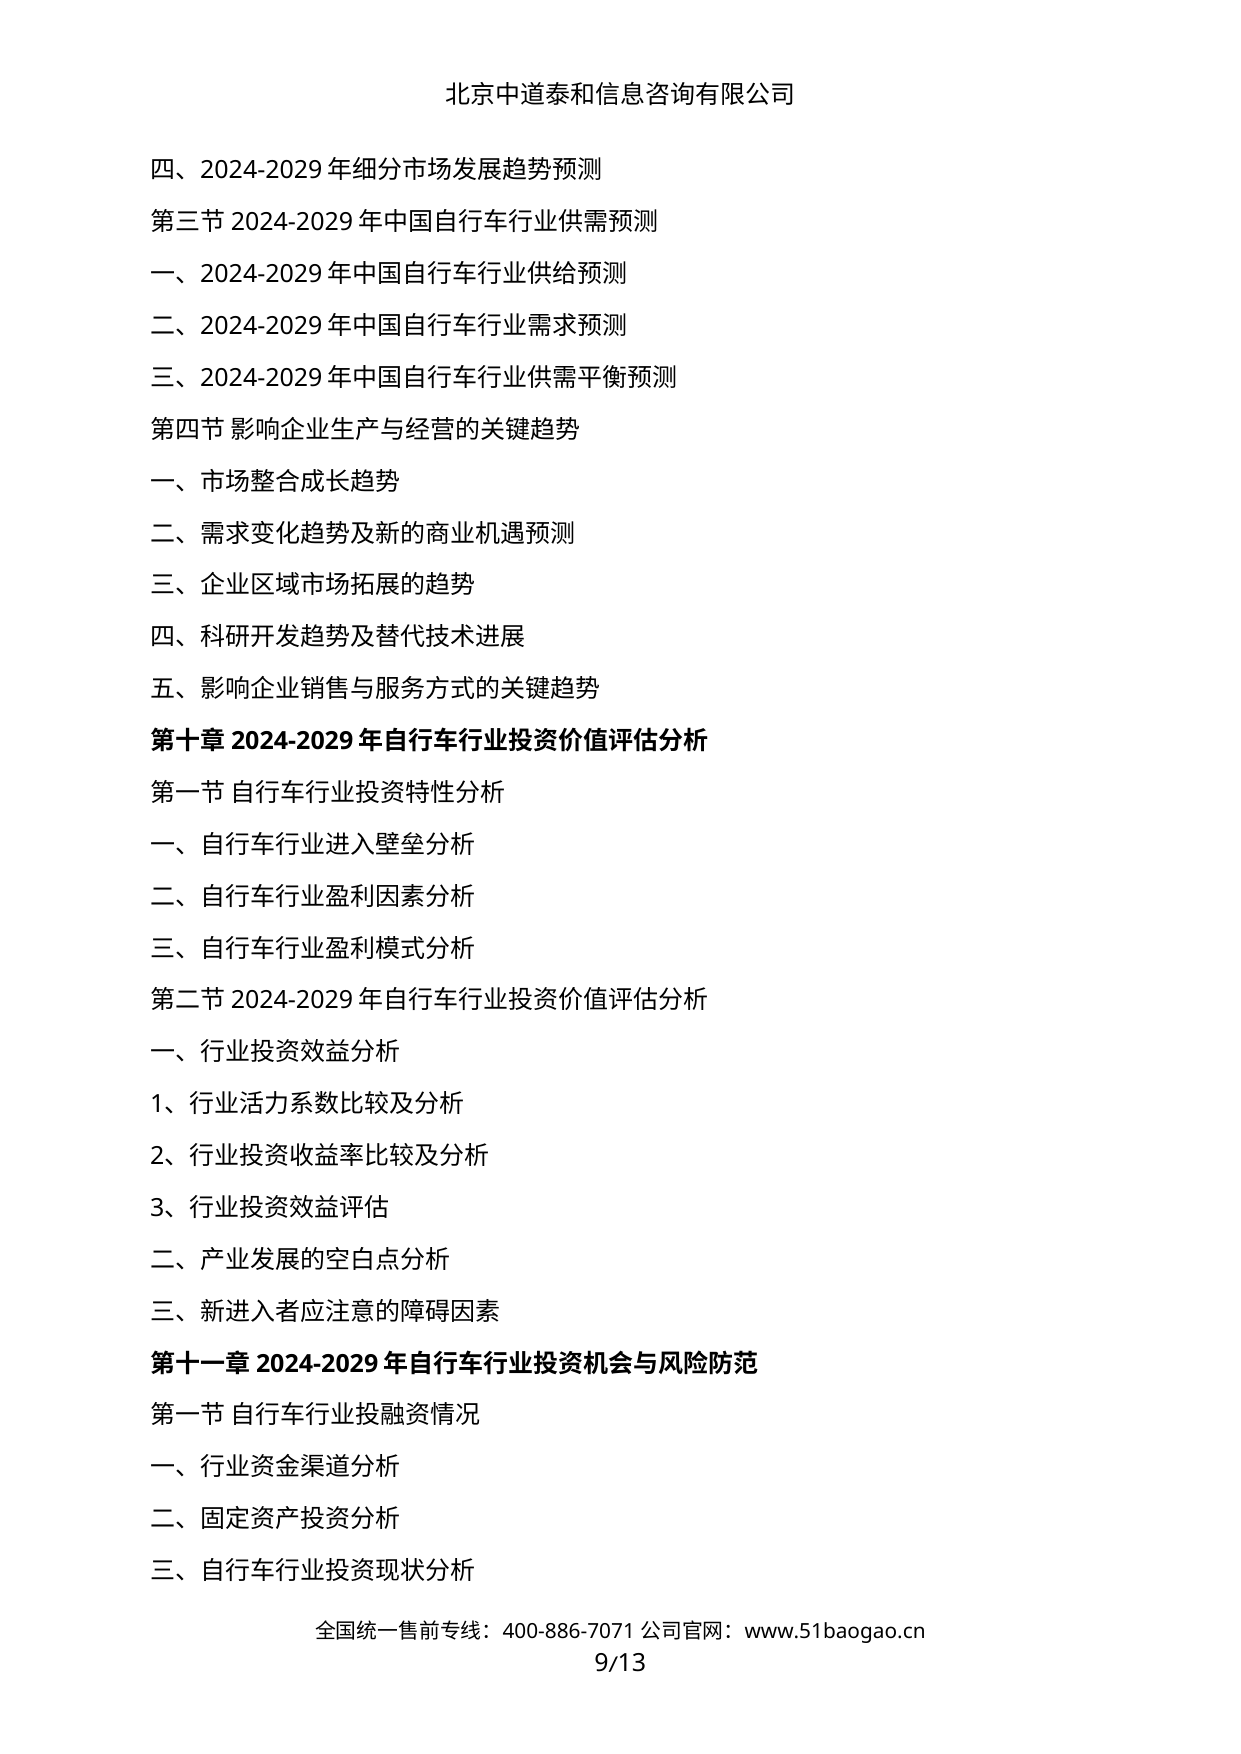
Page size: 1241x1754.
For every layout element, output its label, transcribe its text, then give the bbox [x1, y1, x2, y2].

text 三、企业区域市场拓展的趋势 [150, 565, 1090, 601]
text 四、2024-2029年细分市场发展趋势预测 [150, 150, 1090, 186]
text 一、行业投资效益分析 [150, 1032, 1090, 1068]
text 3、行业投资效益评估 [150, 1187, 1090, 1224]
text 五、影响企业销售与服务方式的关键趋势 [150, 669, 1090, 705]
text 二、产业发展的空白点分析 [150, 1239, 1090, 1276]
text 四、科研开发趋势及替代技术进展 [150, 617, 1090, 653]
text 第十一章 2024-2029年自行车行业投资机会与风险防范 [150, 1343, 1090, 1379]
text 第一节 自行车行业投融资情况 [150, 1395, 1090, 1431]
text 第四节 影响企业生产与经营的关键趋势 [150, 409, 1090, 446]
text 2、行业投资收益率比较及分析 [150, 1136, 1090, 1172]
text 三、新进入者应注意的障碍因素 [150, 1291, 1090, 1327]
text 1、行业活力系数比较及分析 [150, 1084, 1090, 1120]
text 一、市场整合成长趋势 [150, 461, 1090, 497]
text 第三节 2024-2029年中国自行车行业供需预测 [150, 202, 1090, 238]
text 一、行业资金渠道分析 [150, 1447, 1090, 1483]
text 第二节 2024-2029年自行车行业投资价值评估分析 [150, 980, 1090, 1016]
text 一、自行车行业进入壁垒分析 [150, 824, 1090, 861]
text 二、自行车行业盈利因素分析 [150, 876, 1090, 912]
text 二、需求变化趋势及新的商业机遇预测 [150, 513, 1090, 549]
text 第十章 2024-2029年自行车行业投资价值评估分析 [150, 721, 1090, 757]
text 二、固定资产投资分析 [150, 1499, 1090, 1535]
text 三、2024-2029年中国自行车行业供需平衡预测 [150, 357, 1090, 394]
text 一、2024-2029年中国自行车行业供给预测 [150, 254, 1090, 290]
text 第一节 自行车行业投资特性分析 [150, 772, 1090, 809]
text 二、2024-2029年中国自行车行业需求预测 [150, 306, 1090, 342]
text 三、自行车行业盈利模式分析 [150, 928, 1090, 964]
text 三、自行车行业投资现状分析 [150, 1551, 1090, 1587]
